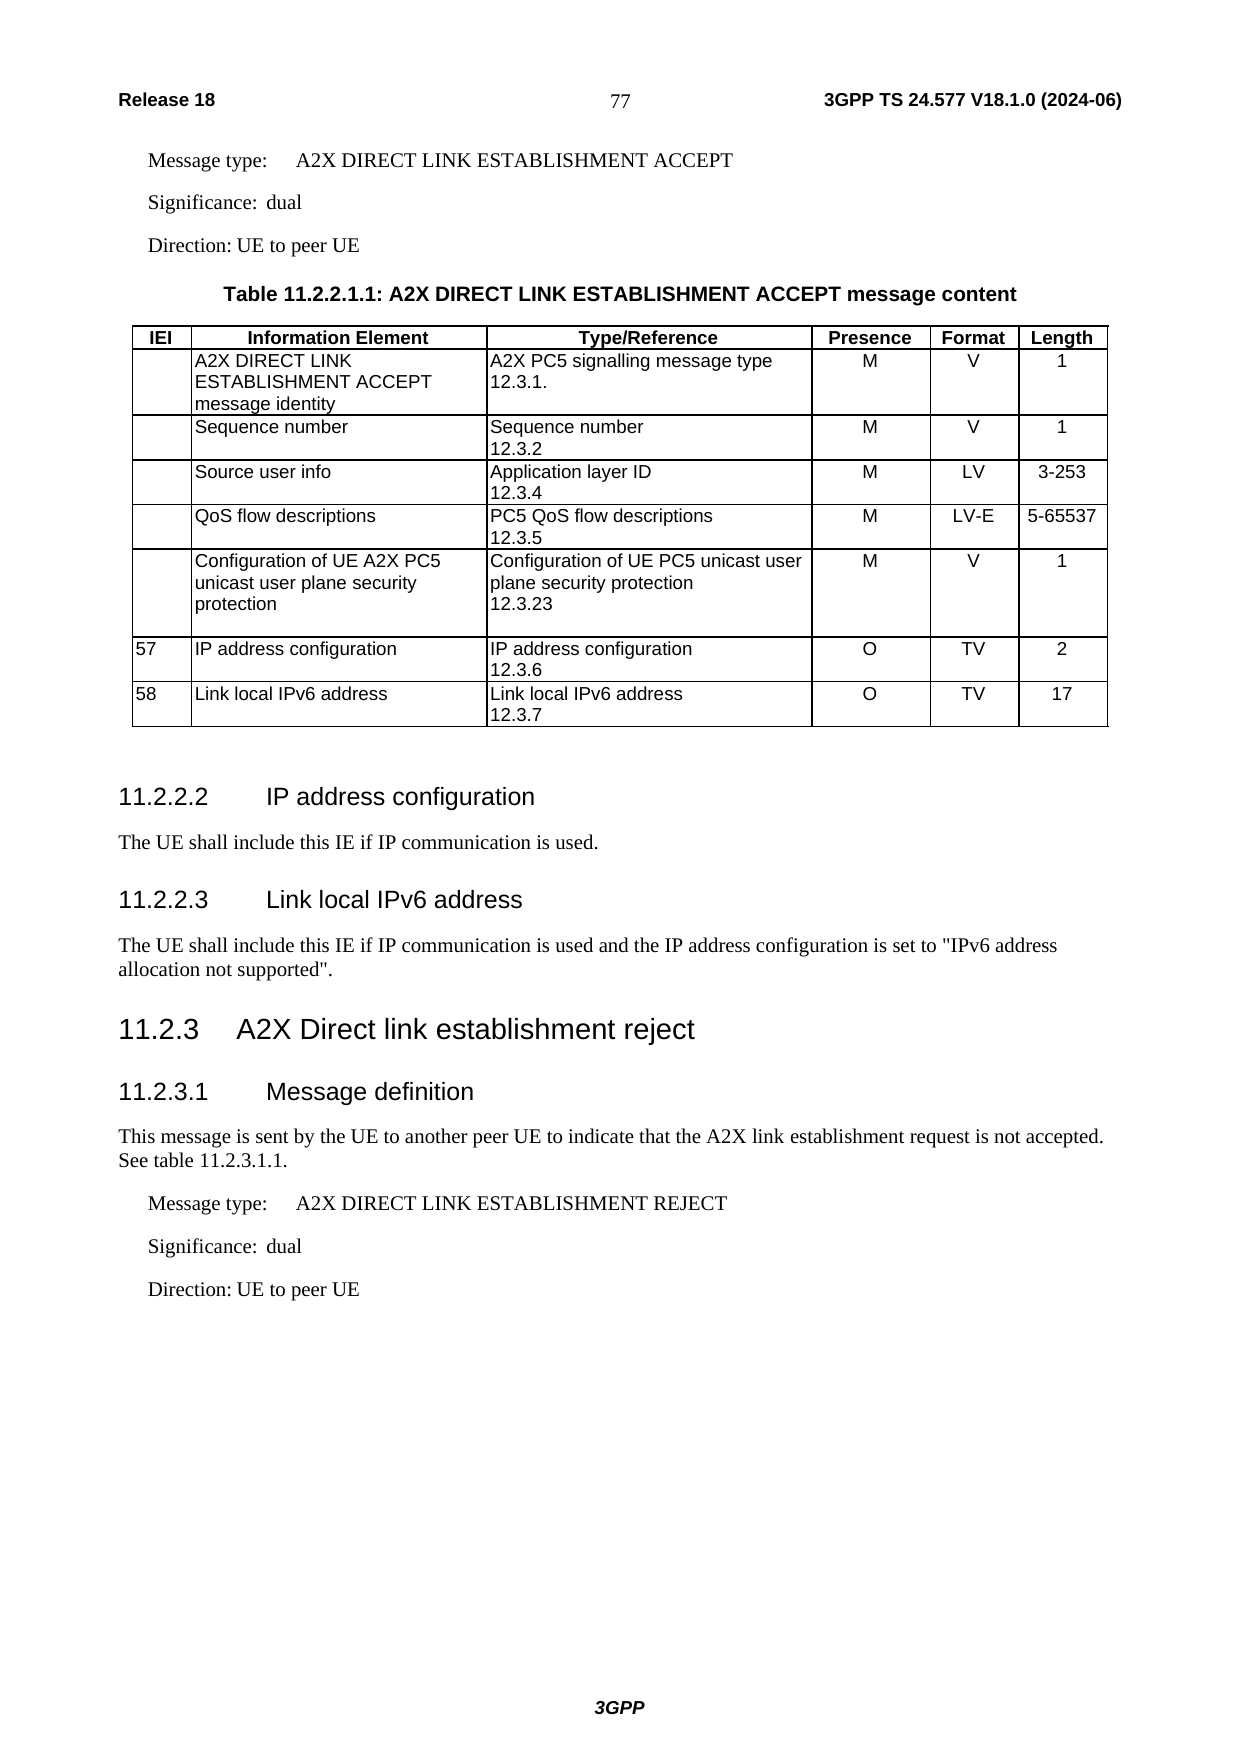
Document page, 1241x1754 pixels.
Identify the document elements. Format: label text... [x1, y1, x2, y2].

table_cell Source user info [192, 461, 486, 504]
table_header Information Element [192, 327, 486, 348]
text This message is sent by the UE to another peer UE to indicate that the A2X link establishment request is not accepted. See table 11.2.3.1.1. [118, 1124, 1122, 1172]
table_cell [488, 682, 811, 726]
table_cell Sequence number 12.3.2 [488, 416, 811, 459]
text Significance: dual [148, 1234, 1122, 1258]
table_cell [133, 461, 191, 504]
table_cell [133, 416, 191, 459]
table_cell 1 [1020, 416, 1107, 459]
text Table 11.2.2.1.1: A2X DIRECT LINK ESTABLISHMENT ACCEPT message content [118, 282, 1122, 306]
table_cell [133, 550, 191, 636]
table_cell LV-E [931, 505, 1018, 548]
table_cell Application layer ID 12.3.4 [488, 461, 811, 504]
table_cell IP address configuration [192, 638, 486, 681]
table_cell IP address configuration 12.3.6 [488, 638, 811, 681]
table_cell O [813, 638, 930, 681]
table_header Format [931, 327, 1018, 348]
table_cell M [813, 350, 930, 414]
table_cell Link local IPv6 address [192, 682, 486, 726]
table_header Presence [813, 327, 930, 348]
table_cell V [931, 416, 1018, 459]
table_header IEI [133, 327, 191, 348]
table_cell 2 [1020, 638, 1107, 681]
table_cell 57 [133, 638, 191, 681]
table_header Length [1020, 327, 1107, 348]
subtitle 11.2.3.1 Message definition [118, 1077, 1122, 1106]
table_cell V [931, 350, 1018, 414]
table_cell M [813, 416, 930, 459]
table_cell Configuration of UE A2X PC5 unicast user plane security protection [192, 550, 486, 636]
text Message type: A2X DIRECT LINK ESTABLISHMENT ACCEPT [148, 147, 1122, 172]
text Direction: UE to peer UE [148, 1277, 1122, 1301]
table_cell M [813, 550, 930, 636]
table_cell [133, 505, 191, 548]
table_cell QoS flow descriptions [192, 505, 486, 548]
table_cell M [813, 461, 930, 504]
subtitle 11.2.2.2 IP address configuration [118, 782, 1122, 811]
table_cell TV [931, 638, 1018, 681]
table_cell [133, 350, 191, 414]
table_cell PC5 QoS flow descriptions 12.3.5 [488, 505, 811, 548]
table_cell 58 [133, 682, 191, 726]
table_cell V [931, 550, 1018, 636]
text Significance: dual [148, 190, 1122, 214]
table_cell A2X PC5 signalling message type 12.3.1. [488, 350, 811, 414]
text The UE shall include this IE if IP communication is used and the IP address configuration is set to "IPv6 address allocation not supported". [118, 933, 1122, 981]
subtitle 11.2.2.3 Link local IPv6 address [118, 885, 1122, 914]
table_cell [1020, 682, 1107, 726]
table_cell Sequence number [192, 416, 486, 459]
table_cell 5-65537 [1020, 505, 1107, 548]
subtitle 11.2.3 A2X Direct link establishment reject [118, 1012, 1122, 1046]
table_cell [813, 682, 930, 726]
table_cell M [813, 505, 930, 548]
table_header Type/Reference [488, 327, 811, 348]
table_cell 1 [1020, 350, 1107, 414]
table_cell LV [931, 461, 1018, 504]
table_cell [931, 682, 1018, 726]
text Message type: A2X DIRECT LINK ESTABLISHMENT REJECT [148, 1191, 1122, 1215]
table_cell 1 [1020, 550, 1107, 636]
table_cell Configuration of UE PC5 unicast user plane security protection 12.3.23 [488, 550, 811, 636]
text Direction: UE to peer UE [148, 233, 1122, 257]
table_cell 3-253 [1020, 461, 1107, 504]
text The UE shall include this IE if IP communication is used. [118, 830, 1122, 854]
table_cell A2X DIRECT LINK ESTABLISHMENT ACCEPT message identity [192, 350, 486, 414]
